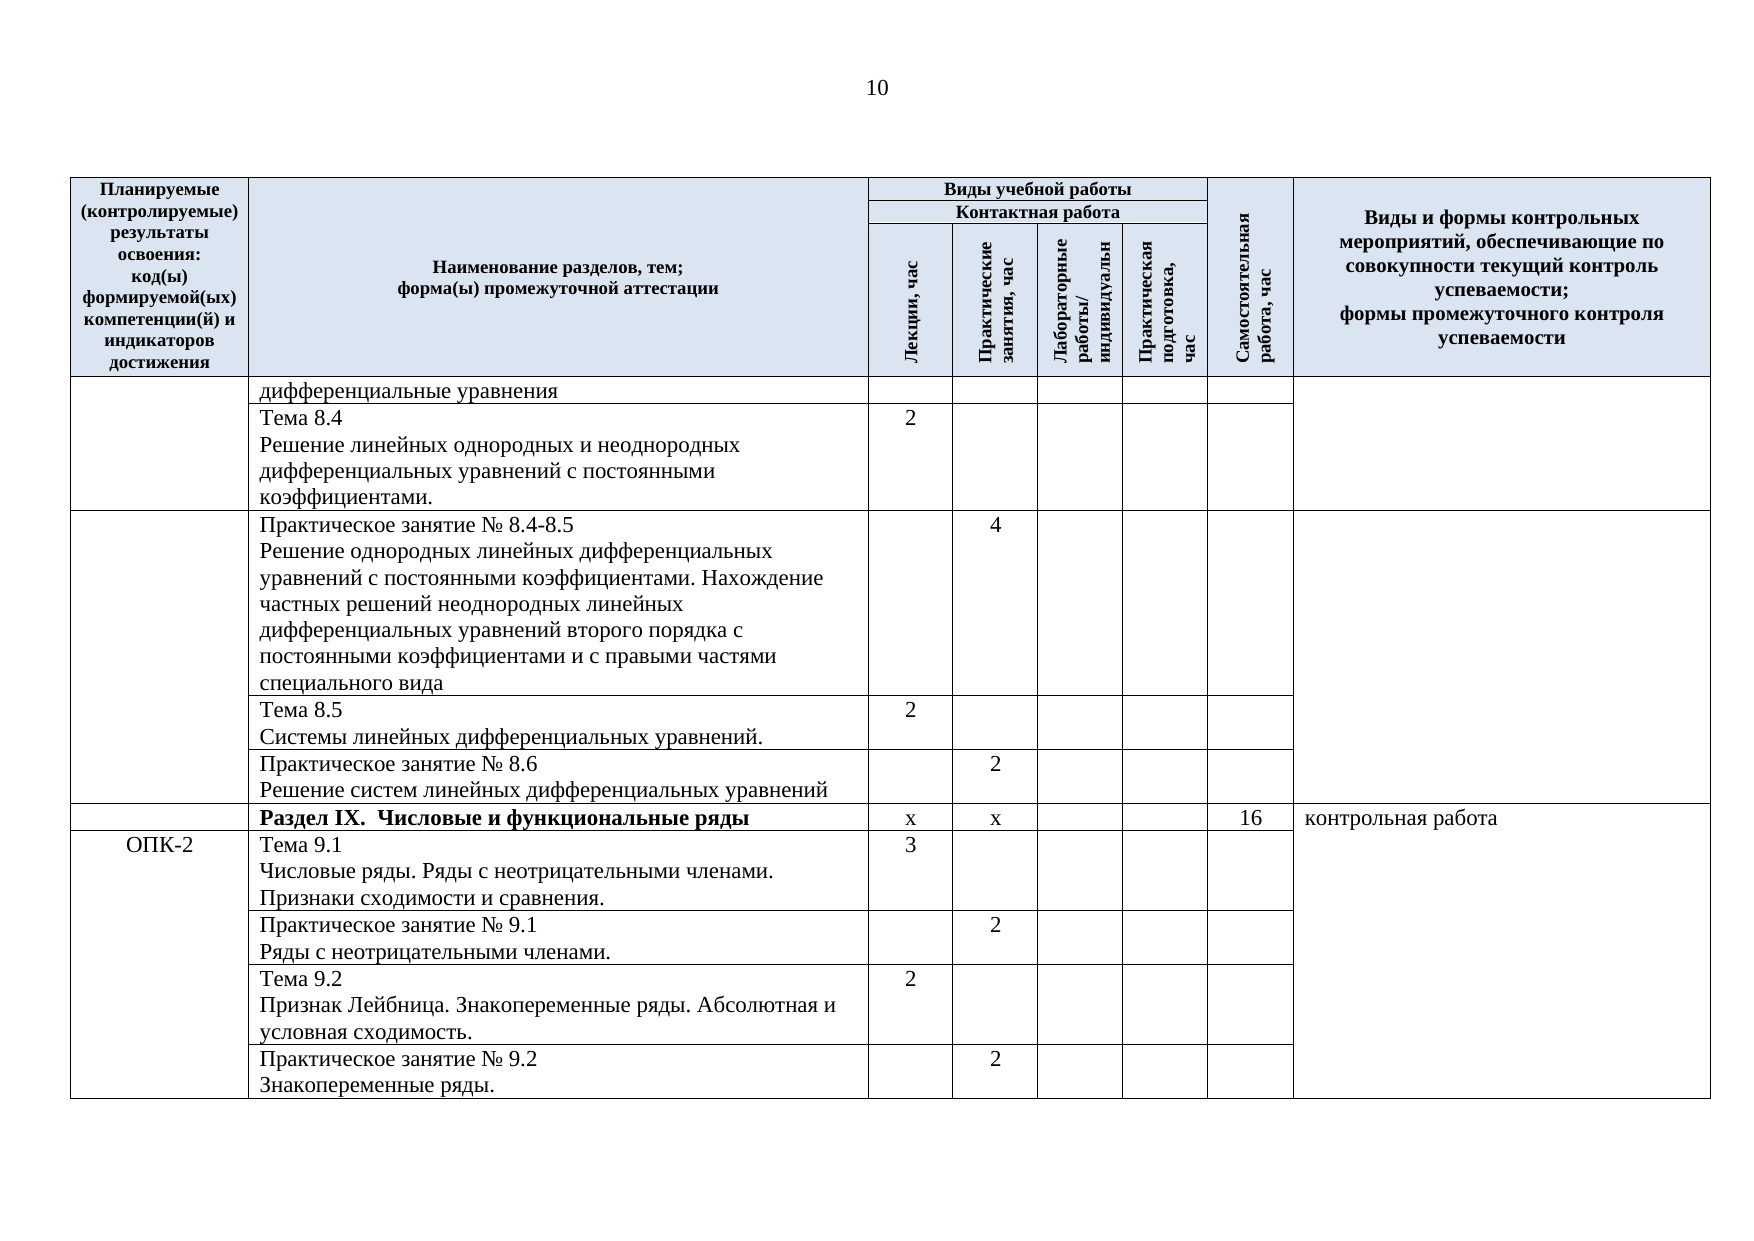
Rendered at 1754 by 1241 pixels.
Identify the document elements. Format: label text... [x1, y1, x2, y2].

table_cell [1123, 804, 1207, 830]
table_cell [1038, 696, 1122, 749]
table_cell [1123, 911, 1207, 964]
table_cell Практическое занятие № 8.6 Решение систем линейных дифференциальных уравнений [249, 750, 868, 803]
table_cell Практическое занятие № 9.2 Знакопеременные ряды. [249, 1045, 868, 1098]
table_cell [869, 377, 952, 403]
table_cell [1208, 404, 1293, 510]
table_cell [1123, 696, 1207, 749]
table_cell ОПК-2 [71, 831, 248, 1098]
table_cell х [869, 804, 952, 830]
table_cell [1208, 1045, 1293, 1098]
table_cell Практические занятия, час [953, 224, 1037, 376]
table_cell [953, 696, 1037, 749]
table_cell х [953, 804, 1037, 830]
table_cell [1208, 377, 1293, 403]
table_cell [869, 750, 952, 803]
table_cell [1208, 911, 1293, 964]
table_cell [1038, 965, 1122, 1044]
table_cell [1038, 911, 1122, 964]
table_cell Практическое занятие № 9.1 Ряды с неотрицательными членами. [249, 911, 868, 964]
table_cell [1038, 1045, 1122, 1098]
table_cell [1123, 965, 1207, 1044]
table_cell [1208, 511, 1293, 695]
table_cell 2 [869, 965, 952, 1044]
table_cell [1123, 377, 1207, 403]
table_cell 4 [953, 511, 1037, 695]
table_cell [1208, 965, 1293, 1044]
table_cell 2 [953, 1045, 1037, 1098]
table_cell [1038, 377, 1122, 403]
table_cell [869, 911, 952, 964]
table_cell 16 [1208, 804, 1293, 830]
table_cell [1208, 696, 1293, 749]
table_header Наименование разделов, тем; форма(ы) промежуточной аттестации [249, 178, 868, 376]
table_cell Лекции, час [869, 224, 952, 376]
table_cell 2 [869, 696, 952, 749]
table_header Самостоятельная работа, час [1208, 178, 1293, 376]
table_cell 3 [869, 831, 952, 910]
table_cell 2 [953, 377, 1037, 403]
table_cell [1208, 831, 1293, 910]
table_cell 2 [869, 404, 952, 510]
table_cell [1038, 804, 1122, 830]
table_cell [1038, 750, 1122, 803]
table_header Виды и формы контрольных мероприятий, обеспечивающие по совокупности текущий контроль успеваемости; формы промежуточного контроля успеваемости [1294, 178, 1710, 376]
table_header Виды учебной работы [869, 178, 1207, 200]
table_cell [1123, 404, 1207, 510]
table_cell Тема 8.5 Системы линейных дифференциальных уравнений. [249, 696, 868, 749]
table_cell [1038, 404, 1122, 510]
table_cell Тема 9.2 Признак Лейбница. Знакопеременные ряды. Абсолютная и условная сходимость. [249, 965, 868, 1044]
table_cell Тема 9.1 Числовые ряды. Ряды с неотрицательными членами. Признаки сходимости и сравнения. [249, 831, 868, 910]
table_cell 2 [953, 911, 1037, 964]
table_cell [1038, 831, 1122, 910]
table_cell Практическое занятие № 8.4-8.5 Решение однородных линейных дифференциальных уравнений с постоянными коэффициентами. Нахождение частных решений неоднородных линейных дифференциальных уравнений второго порядка с постоянными коэффициентами и с правыми частями специального вида [249, 511, 868, 695]
table_cell [953, 831, 1037, 910]
table_cell контрольная работа [1294, 804, 1710, 1098]
table_cell [71, 804, 248, 830]
table_cell [869, 1045, 952, 1098]
table_cell 2 [953, 750, 1037, 803]
table_cell [869, 511, 952, 695]
table_header Планируемые (контролируемые) результаты освоения: код(ы) формируемой(ых) компетенции(й) и индикаторов достижения компетенций [71, 178, 248, 376]
table_cell [1123, 1045, 1207, 1098]
table_cell [1208, 750, 1293, 803]
table_cell [953, 404, 1037, 510]
table_cell [71, 511, 248, 803]
table_cell [1123, 750, 1207, 803]
table_cell Контактная работа [869, 201, 1207, 222]
table_cell Практическое занятие № 8.3 Уравнения в полных дифференциалах. Линейные дифференциальные уравнения [249, 377, 868, 403]
table_cell Тема 8.4 Решение линейных однородных и неоднородных дифференциальных уравнений с постоянными коэффициентами. [249, 404, 868, 510]
table_cell [1123, 831, 1207, 910]
table_cell [1038, 511, 1122, 695]
table_cell [1123, 511, 1207, 695]
table_cell Раздел IX. Числовые и функциональные ряды [249, 804, 868, 830]
table_cell Лабораторные работы/ индивидуальные занятия, час [1038, 224, 1122, 376]
table_cell [953, 965, 1037, 1044]
table_cell [1294, 511, 1710, 803]
table_cell Практическая подготовка, час [1123, 224, 1207, 376]
